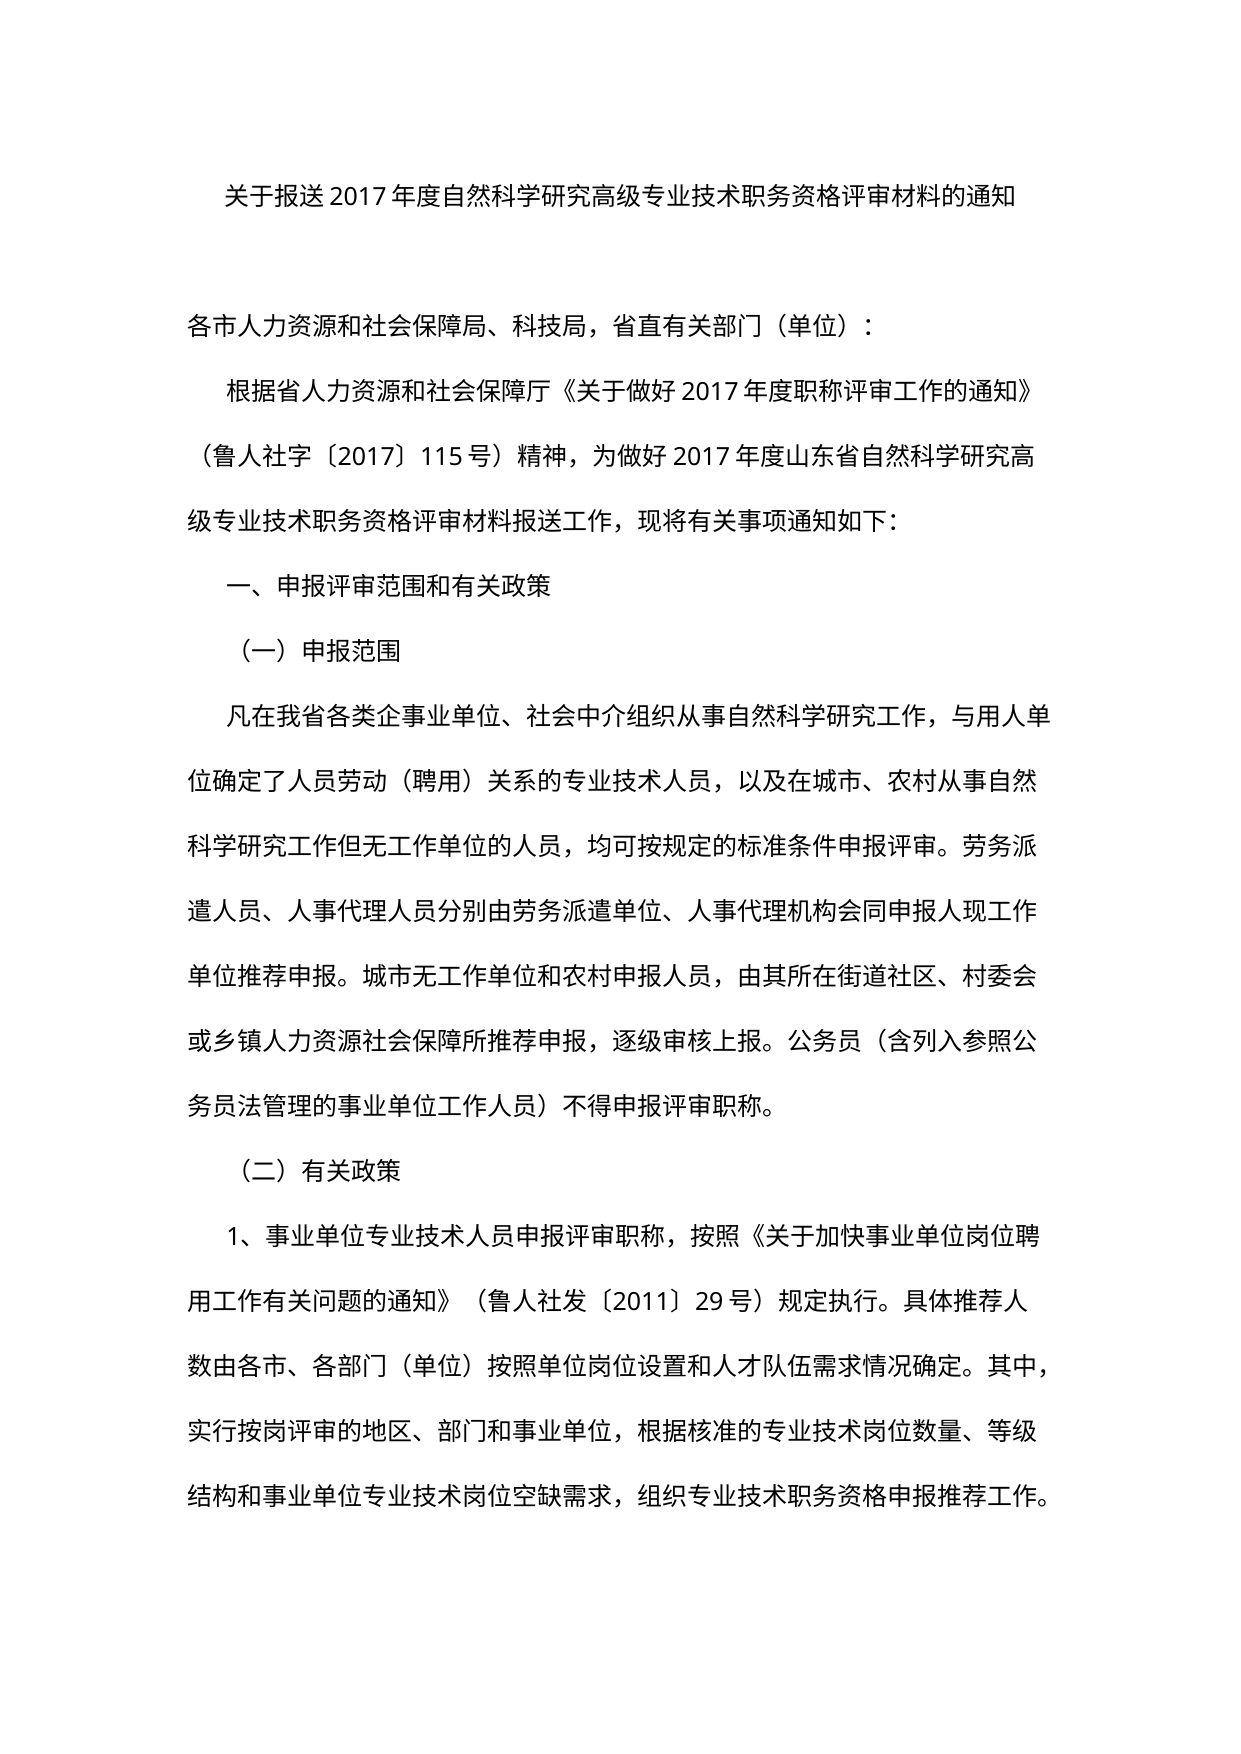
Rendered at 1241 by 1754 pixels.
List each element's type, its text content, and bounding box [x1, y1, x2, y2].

text 凡在我省各类企事业单位、社会中介组织从事自然科学研究工作，与用人单位确定了人员劳动（聘用）关系的专业技术人员，以及在城市、农村从事自然科学研究工作但无工作单位的人员，均可按规定的标准条件申报评审。劳务派遣人员、人事代理人员分别由劳务派遣单位、人事代理机构会同申报人现工作单位推荐申报。城市无工作单位和农村申报人员，由其所在街道社区、村委会或乡镇人力资源社会保障所推荐申报，逐级审核上报。公务员（含列入参照公务员法管理的事业单位工作人员）不得申报评审职称。 [187, 682, 1053, 1137]
text 一、申报评审范围和有关政策 [187, 552, 1053, 617]
text 关于报送2017年度自然科学研究高级专业技术职务资格评审材料的通知 [187, 162, 1053, 227]
text 1、事业单位专业技术人员申报评审职称，按照《关于加快事业单位岗位聘用工作有关问题的通知》（鲁人社发〔2011〕29号）规定执行。具体推荐人数由各市、各部门（单位）按照单位岗位设置和人才队伍需求情况确定。其中，实行按岗评审的地区、部门和事业单位，根据核准的专业技术岗位数量、等级结构和事业单位专业技术岗位空缺需求，组织专业技术职务资格申报推荐工作。 [187, 1202, 1053, 1527]
text 根据省人力资源和社会保障厅《关于做好2017年度职称评审工作的通知》（鲁人社字〔2017〕115号）精神，为做好2017年度山东省自然科学研究高级专业技术职务资格评审材料报送工作，现将有关事项通知如下： [187, 357, 1053, 552]
text （二）有关政策 [187, 1137, 1053, 1202]
text （一）申报范围 [187, 617, 1053, 682]
text 各市人力资源和社会保障局、科技局，省直有关部门（单位）： [187, 292, 1053, 357]
